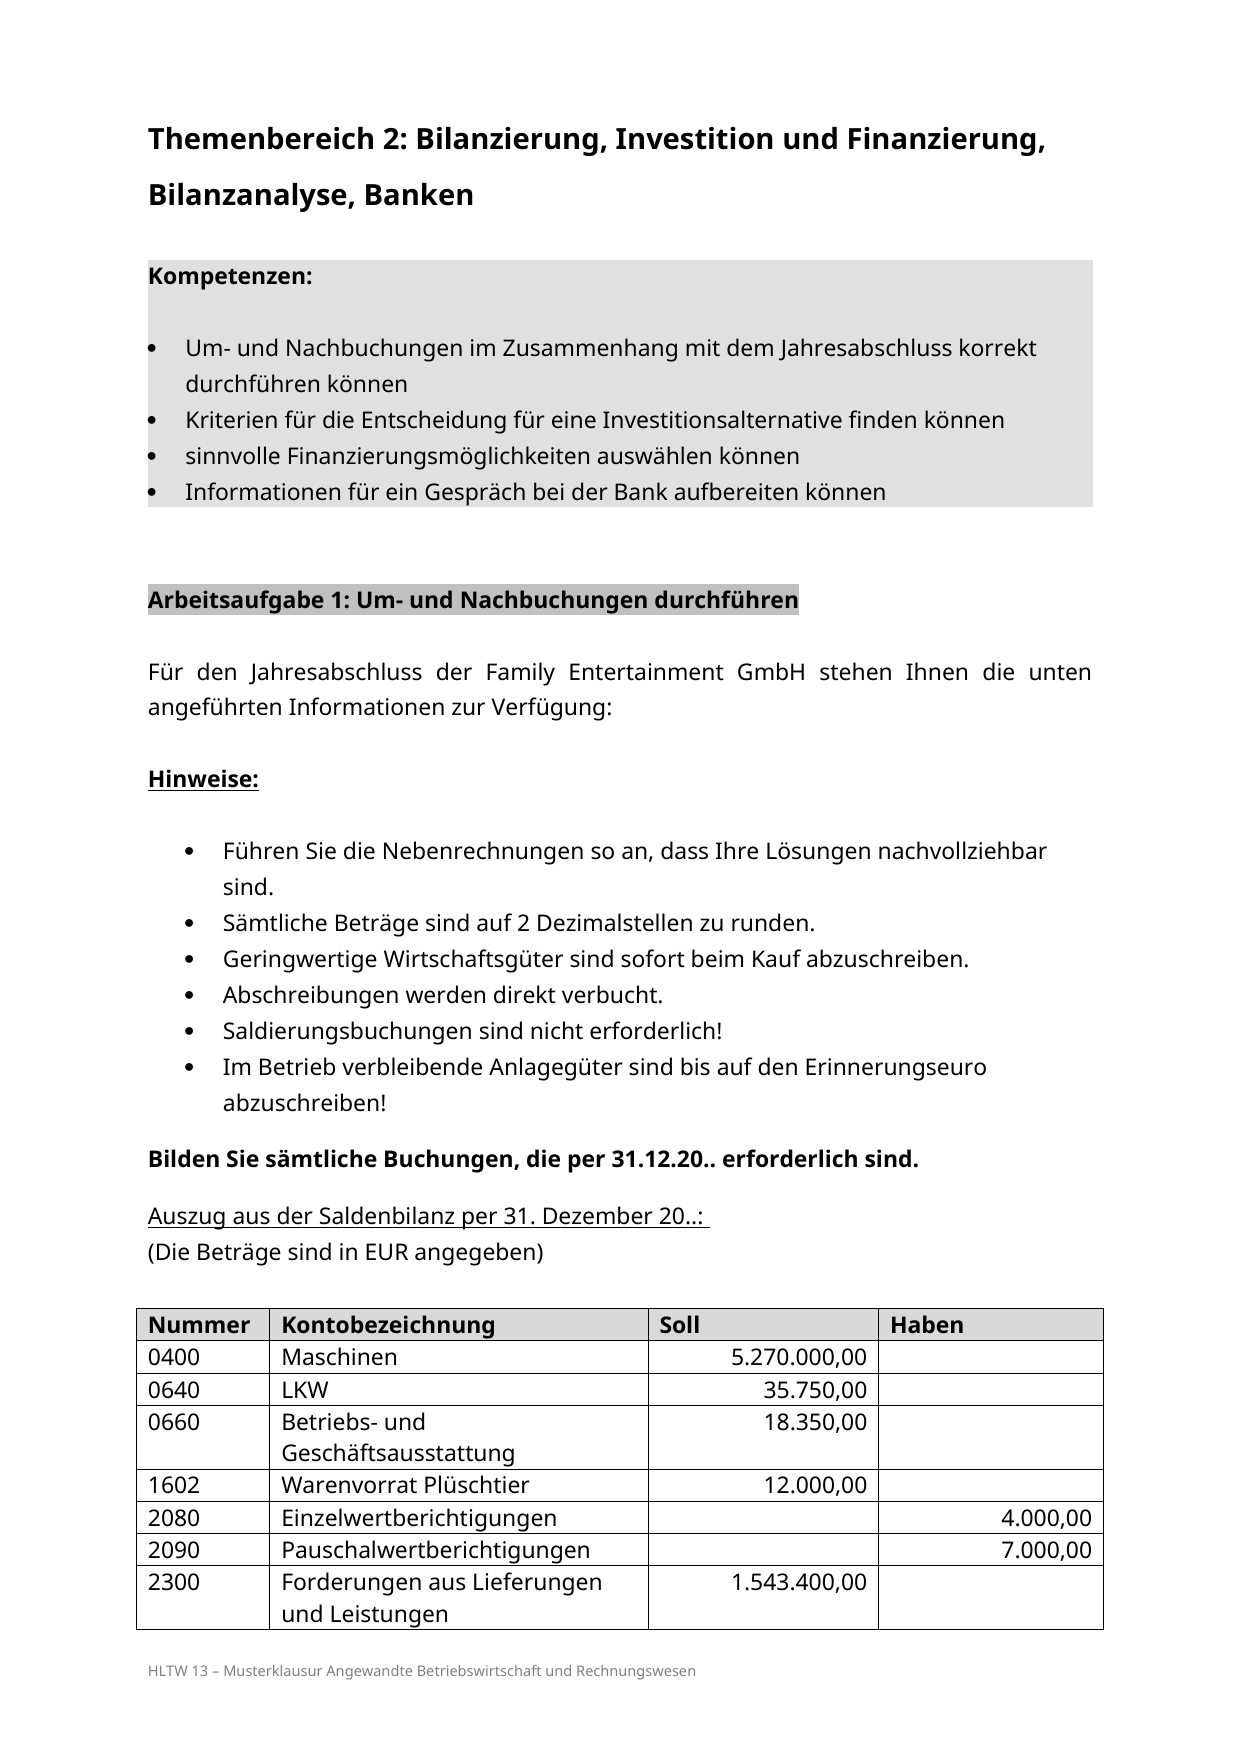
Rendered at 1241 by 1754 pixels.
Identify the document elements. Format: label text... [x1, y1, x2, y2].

table_cell 12.000,00 [649, 1470, 878, 1501]
table_cell 4.000,00 [879, 1502, 1103, 1533]
list Sämtliche Beträge sind auf 2 Dezimalstellen zu runden. [185, 907, 1093, 938]
table_cell 0400 [137, 1341, 269, 1373]
list Saldierungsbuchungen sind nicht erforderlich! [185, 1015, 1093, 1046]
list Informationen für ein Gespräch bei der Bank aufbereiten können [148, 476, 1093, 507]
table_cell LKW [270, 1374, 648, 1405]
table_cell 1602 [137, 1470, 269, 1501]
text Auszug aus der Saldenbilanz per 31. Dezember 20..: (Die Beträge sind in EUR angegeben) [148, 1200, 1093, 1267]
list sinnvolle Finanzierungsmöglichkeiten auswählen können [148, 440, 1093, 471]
table_cell [879, 1566, 1103, 1629]
list Abschreibungen werden direkt verbucht. [185, 979, 1093, 1010]
text Bilden Sie sämtliche Buchungen, die per 31.12.20.. erforderlich sind. [148, 1143, 1093, 1175]
table_cell 2090 [137, 1534, 269, 1565]
list Führen Sie die Nebenrechnungen so an, dass Ihre Lösungen nachvollziehbar sind. [185, 835, 1093, 902]
list Geringwertige Wirtschaftsgüter sind sofort beim Kauf abzuschreiben. [185, 943, 1093, 974]
table_header Soll [649, 1309, 878, 1340]
list Kriterien für die Entscheidung für eine Investitionsalternative finden können [148, 404, 1093, 435]
table_cell Einzelwertberichtigungen [270, 1502, 648, 1533]
text Arbeitsaufgabe 1: Um- und Nachbuchungen durchführen [148, 583, 1093, 615]
list Im Betrieb verbleibende Anlagegüter sind bis auf den Erinnerungseuro abzuschreiben! [185, 1051, 1093, 1118]
text Kompetenzen: [148, 260, 1093, 291]
table_cell 1.543.400,00 [649, 1566, 878, 1629]
table_cell 2300 [137, 1566, 269, 1629]
table_header Nummer [137, 1309, 269, 1340]
table_cell 0660 [137, 1406, 269, 1468]
text Themenbereich 2: Bilanzierung, Investition und Finanzierung, Bilanzanalyse, Banken [148, 118, 1093, 217]
table_cell [649, 1534, 878, 1565]
list Um- und Nachbuchungen im Zusammenhang mit dem Jahresabschluss korrekt durchführen können [148, 332, 1093, 399]
table_cell [879, 1341, 1103, 1373]
table_cell 2080 [137, 1502, 269, 1533]
table_cell Maschinen [270, 1341, 648, 1373]
table_header Haben [879, 1309, 1103, 1340]
table_cell 7.000,00 [879, 1534, 1103, 1565]
table_cell 0640 [137, 1374, 269, 1405]
table_cell Pauschalwertberichtigungen [270, 1534, 648, 1565]
table_cell [879, 1406, 1103, 1468]
text Für den Jahresabschluss der Family Entertainment GmbH stehen Ihnen die unten angeführten Informationen zur Verfügung: [148, 655, 1093, 723]
text Hinweise: [148, 763, 1093, 794]
table_cell Betriebs- und Geschäftsausstattung [270, 1406, 648, 1468]
table_cell 18.350,00 [649, 1406, 878, 1468]
table_cell [879, 1374, 1103, 1405]
table_cell [879, 1470, 1103, 1501]
table_cell 5.270.000,00 [649, 1341, 878, 1373]
table_cell [649, 1502, 878, 1533]
table_cell Warenvorrat Plüschtier [270, 1470, 648, 1501]
table_cell Forderungen aus Lieferungen und Leistungen [270, 1566, 648, 1629]
table_cell 35.750,00 [649, 1374, 878, 1405]
table_header Kontobezeichnung [270, 1309, 648, 1340]
